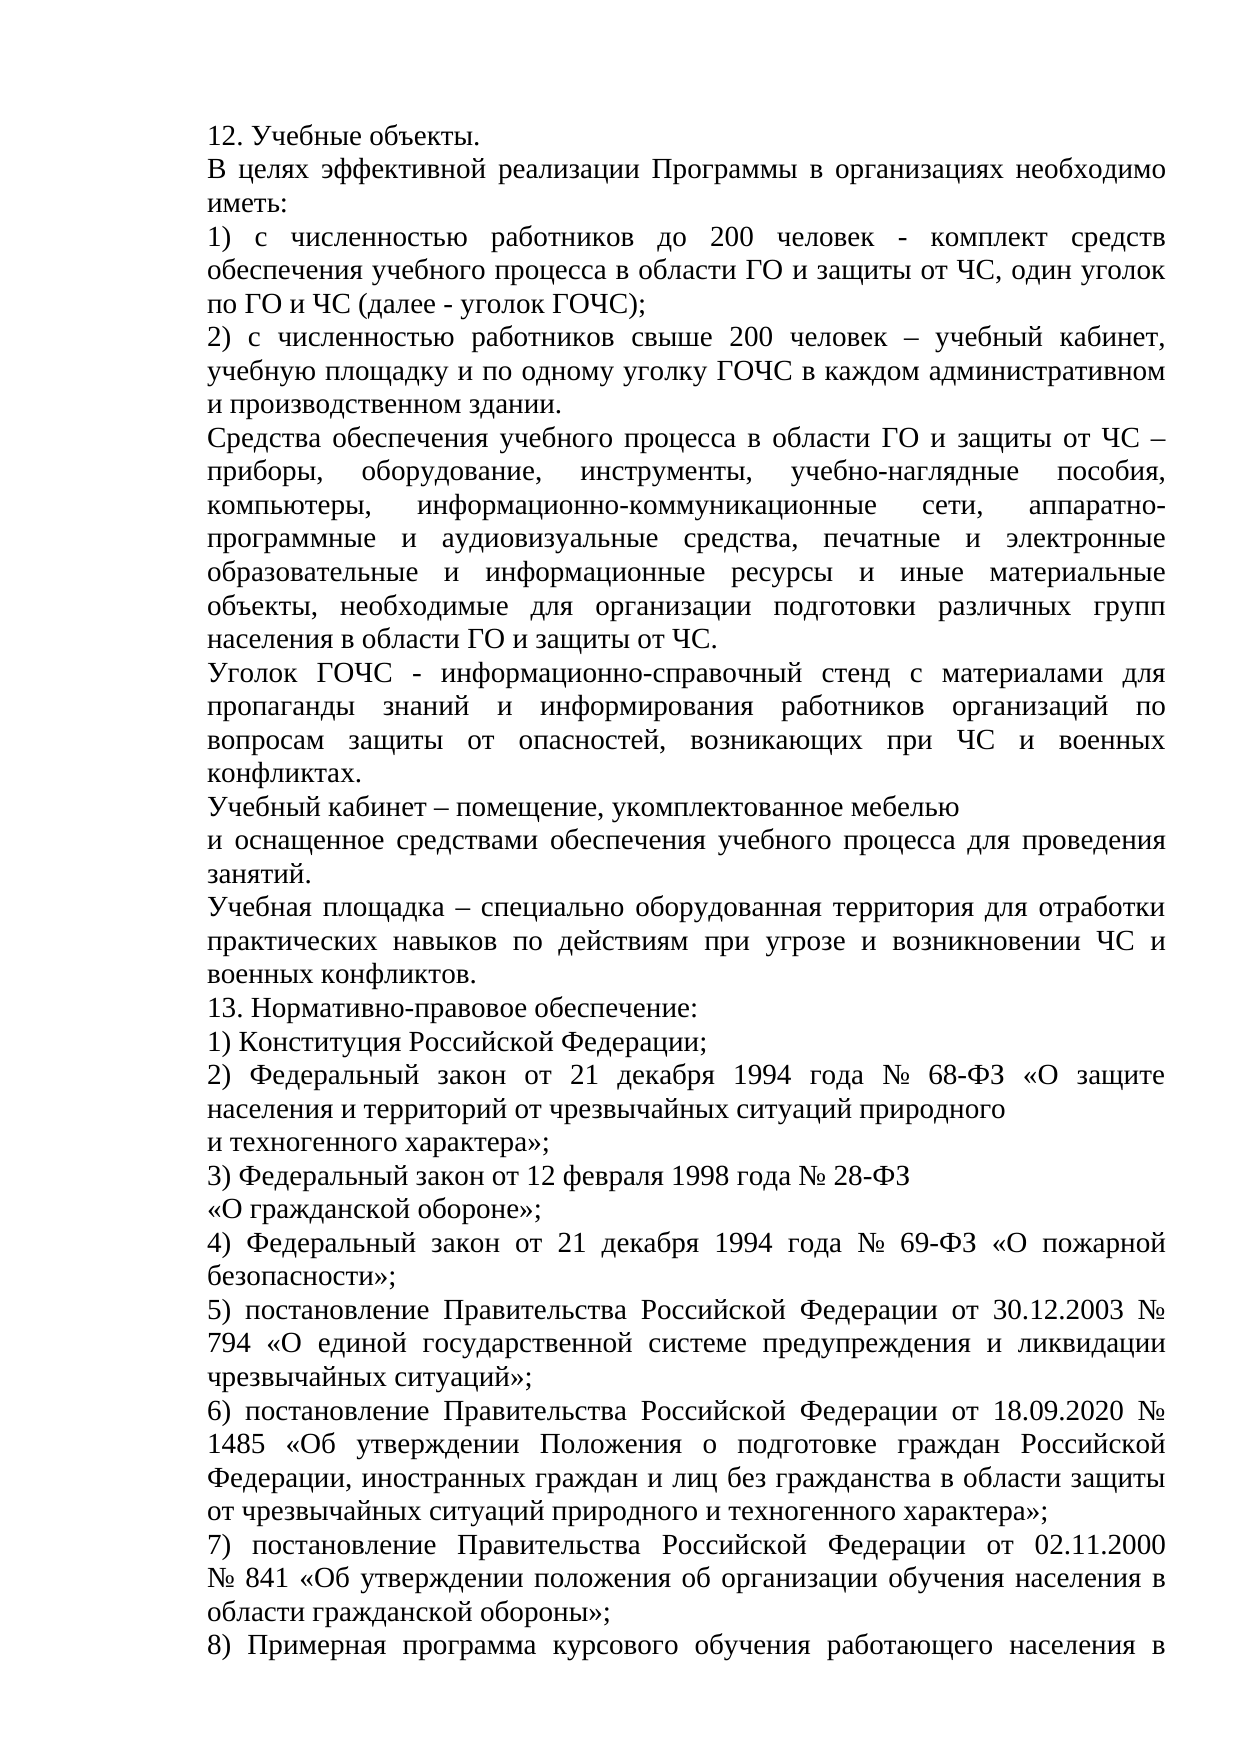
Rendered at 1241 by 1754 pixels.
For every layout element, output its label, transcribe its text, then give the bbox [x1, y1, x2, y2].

text 5) постановление Правительства Российской Федерации от 30.12.2003 № 794 «О единой государственной системе предупреждения и ликвидации чрезвычайных ситуаций»; [207, 1292, 1167, 1393]
text Уголок ГОЧС - информационно-справочный стенд с материалами для пропаганды знаний и информирования работников организаций по вопросам защиты от опасностей, возникающих при ЧС и военных конфликтах. [207, 655, 1167, 789]
text 6) постановление Правительства Российской Федерации от 18.09.2020 № 1485 «Об утверждении Положения о подготовке граждан Российской Федерации, иностранных граждан и лиц без гражданства в области защиты от чрезвычайных ситуаций природного и техногенного характера»; [207, 1393, 1167, 1527]
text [207, 1627, 1167, 1661]
text Средства обеспечения учебного процесса в области ГО и защиты от ЧС – приборы, оборудование, инструменты, учебно-наглядные пособия, компьютеры, информационно-коммуникационные сети, аппаратно-программные и аудиовизуальные средства, печатные и электронные образовательные и информационные ресурсы и иные материальные объекты, необходимые для организации подготовки различных групп населения в области ГО и защиты от ЧС. [207, 420, 1167, 655]
text 1) Конституция Российской Федерации; [207, 1024, 1167, 1057]
text и техногенного характера»; [207, 1124, 1167, 1158]
text Учебный кабинет – помещение, укомплектованное мебелью [207, 789, 1167, 822]
text 12. Учебные объекты. [207, 118, 1167, 152]
text 2) с численностью работников свыше 200 человек – учебный кабинет, учебную площадку и по одному уголку ГОЧС в каждом административном и производственном здании. [207, 319, 1167, 420]
text Учебная площадка – специально оборудованная территория для отработки практических навыков по действиям при угрозе и возникновении ЧС и военных конфликтов. [207, 889, 1167, 990]
text 1) с численностью работников до 200 человек - комплект средств обеспечения учебного процесса в области ГО и защиты от ЧС, один уголок по ГО и ЧС (далее - уголок ГОЧС); [207, 219, 1167, 319]
text 13. Нормативно-правовое обеспечение: [207, 990, 1167, 1024]
text «О гражданской обороне»; [207, 1191, 1167, 1225]
text 2) Федеральный закон от 21 декабря 1994 года № 68-ФЗ «О защите населения и территорий от чрезвычайных ситуаций природного [207, 1057, 1167, 1124]
text 4) Федеральный закон от 21 декабря 1994 года № 69-ФЗ «О пожарной безопасности»; [207, 1225, 1167, 1292]
text 3) Федеральный закон от 12 февраля 1998 года № 28-ФЗ [207, 1158, 1167, 1191]
text и оснащенное средствами обеспечения учебного процесса для проведения занятий. [207, 822, 1167, 889]
text В целях эффективной реализации Программы в организациях необходимо иметь: [207, 152, 1167, 219]
text 7) постановление Правительства Российской Федерации от 02.11.2000 № 841 «Об утверждении положения об организации обучения населения в области гражданской обороны»; [207, 1527, 1167, 1627]
